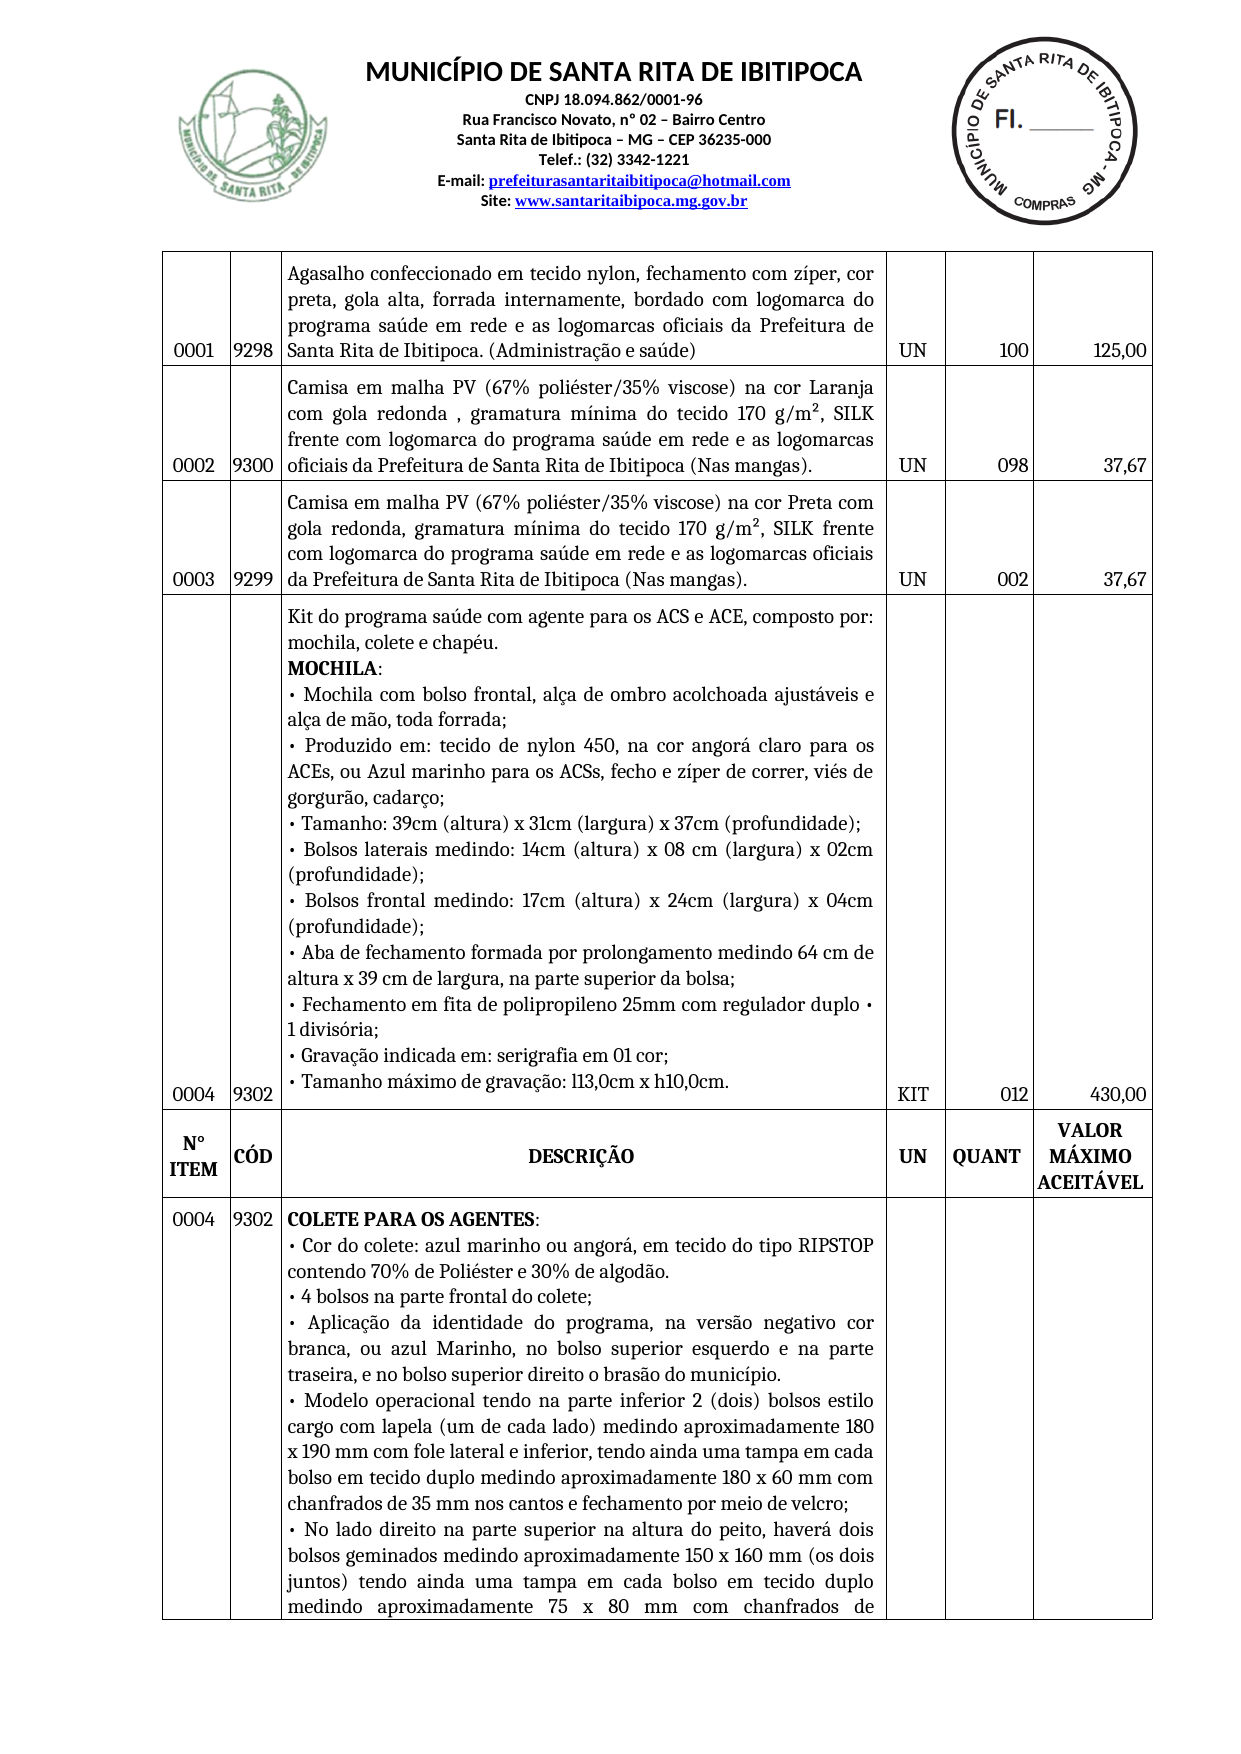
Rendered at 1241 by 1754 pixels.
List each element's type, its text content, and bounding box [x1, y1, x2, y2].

table_cell UN [887, 481, 945, 594]
table_cell UN [887, 252, 945, 365]
table_cell 100 [946, 252, 1033, 365]
table_cell Kit do programa saúde com agente para os ACS e ACE, composto por: mochila, colete e chapéu. MOCHILA: • Mochila com bolso frontal, alça de ombro acolchoada ajustáveis e alça de mão, toda forrada; • Produzido em: tecido de nylon 450, na cor angorá claro para os ACEs, ou Azul marinho para os ACSs, fecho e zíper de correr, viés de gorgurão, cadarço; • Tamanho: 39cm (altura) x 31cm (largura) x 37cm (profundidade); • Bolsos laterais medindo: 14cm (altura) x 08 cm (largura) x 02cm (profundidade); • Bolsos frontal medindo: 17cm (altura) x 24cm (largura) x 04cm (profundidade); • Aba de fechamento formada por prolongamento medindo 64 cm de altura x 39 cm de largura, na parte superior da bolsa; • Fechamento em fita de polipropileno 25mm com regulador duplo • 1 divisória; • Gravação indicada em: serigrafia em 01 cor; • Tamanho máximo de gravação: l13,0cm x h10,0cm. [282, 595, 886, 1108]
table_cell N° ITEM [163, 1110, 230, 1197]
table_cell [946, 1198, 1033, 1619]
table_cell Camisa em malha PV (67% poliéster/35% viscose) na cor Preta com gola redonda, gramatura mínima do tecido 170 g/m², SILK frente com logomarca do programa saúde em rede e as logomarcas oficiais da Prefeitura de Santa Rita de Ibitipoca (Nas mangas). [282, 481, 886, 594]
table_cell 0002 [163, 366, 230, 480]
table_cell QUANT [946, 1110, 1033, 1197]
table_cell [887, 1198, 945, 1619]
table_cell Agasalho confeccionado em tecido nylon, fechamento com zíper, cor preta, gola alta, forrada internamente, bordado com logomarca do programa saúde em rede e as logomarcas oficiais da Prefeitura de Santa Rita de Ibitipoca. (Administração e saúde) [282, 252, 886, 365]
table_cell 0004 [163, 1198, 230, 1619]
table_cell CÓD [231, 1110, 281, 1197]
table_cell 37,67 [1034, 481, 1152, 594]
table_cell 002 [946, 481, 1033, 594]
table_cell 0004 [163, 595, 230, 1108]
table_cell 37,67 [1034, 366, 1152, 480]
table_cell 0001 [163, 252, 230, 365]
table_cell DESCRIÇÃO [282, 1110, 886, 1197]
table_cell 098 [946, 366, 1033, 480]
table_cell 125,00 [1034, 252, 1152, 365]
table_cell 430,00 [1034, 595, 1152, 1108]
table_cell 9302 [231, 595, 281, 1108]
table_cell Camisa em malha PV (67% poliéster/35% viscose) na cor Laranja com gola redonda , gramatura mínima do tecido 170 g/m², SILK frente com logomarca do programa saúde em rede e as logomarcas oficiais da Prefeitura de Santa Rita de Ibitipoca (Nas mangas). [282, 366, 886, 480]
table_cell KIT [887, 595, 945, 1108]
table_cell 9298 [231, 252, 281, 365]
table_cell VALOR MÁXIMO ACEITÁVEL [1034, 1110, 1152, 1197]
table_cell UN [887, 1110, 945, 1197]
table_cell 9302 [231, 1198, 281, 1619]
table_cell 9299 [231, 481, 281, 594]
table_cell 9300 [231, 366, 281, 480]
table_cell UN [887, 366, 945, 480]
table_cell 012 [946, 595, 1033, 1108]
table_cell 0003 [163, 481, 230, 594]
picture [162, 53, 342, 213]
picture [934, 27, 1152, 233]
table_cell [1034, 1198, 1152, 1619]
